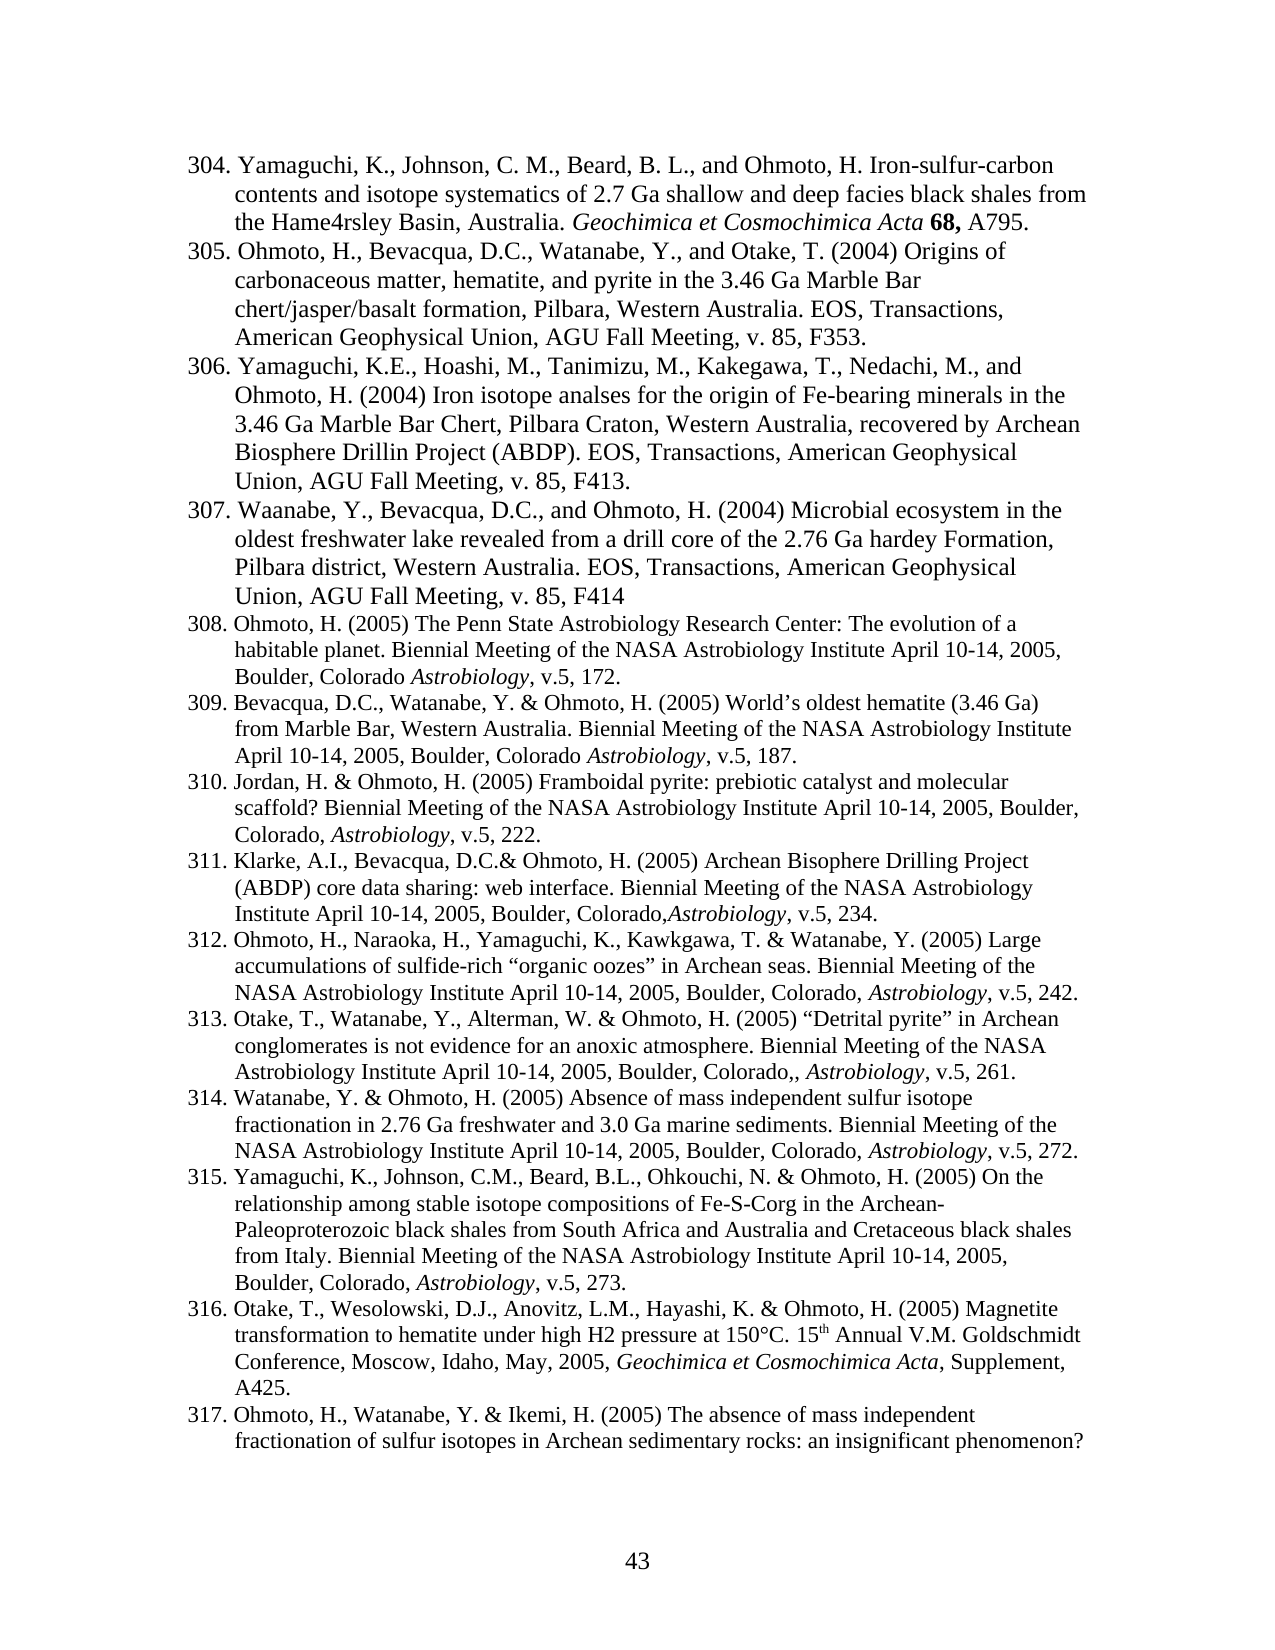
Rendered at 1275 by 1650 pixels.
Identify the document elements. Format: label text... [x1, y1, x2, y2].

text 307. Waanabe, Y., Bevacqua, D.C., and Ohmoto, H. (2004) Microbial ecosystem in the oldest freshwater lake revealed from a drill core of the 2.76 Ga hardey Formation, Pilbara district, Western Australia. EOS, Transactions, American Geophysical Union, AGU Fall Meeting, v. 85, F414 [187, 495, 1087, 610]
text 308. Ohmoto, H. (2005) The Penn State Astrobiology Research Center: The evolution of a habitable planet. Biennial Meeting of the NASA Astrobiology Institute April 10-14, 2005, Boulder, Colorado Astrobiology, v.5, 172. [187, 610, 1087, 689]
text 304. Yamaguchi, K., Johnson, C. M., Beard, B. L., and Ohmoto, H. Iron-sulfur-carbon contents and isotope systematics of 2.7 Ga shallow and deep facies black shales from the Hame4rsley Basin, Australia. Geochimica et Cosmochimica Acta 68, A795. [187, 150, 1087, 236]
text 305. Ohmoto, H., Bevacqua, D.C., Watanabe, Y., and Otake, T. (2004) Origins of carbonaceous matter, hematite, and pyrite in the 3.46 Ga Marble Bar chert/jasper/basalt formation, Pilbara, Western Australia. EOS, Transactions, American Geophysical Union, AGU Fall Meeting, v. 85, F353. [187, 236, 1087, 351]
text 309. Bevacqua, D.C., Watanabe, Y. & Ohmoto, H. (2005) World’s oldest hematite (3.46 Ga) from Marble Bar, Western Australia. Biennial Meeting of the NASA Astrobiology Institute April 10-14, 2005, Boulder, Colorado Astrobiology, v.5, 187. [187, 689, 1087, 768]
text 306. Yamaguchi, K.E., Hoashi, M., Tanimizu, M., Kakegawa, T., Nedachi, M., and Ohmoto, H. (2004) Iron isotope analses for the origin of Fe-bearing minerals in the 3.46 Ga Marble Bar Chert, Pilbara Craton, Western Australia, recovered by Archean Biosphere Drillin Project (ABDP). EOS, Transactions, American Geophysical Union, AGU Fall Meeting, v. 85, F413. [187, 351, 1087, 495]
text 312. Ohmoto, H., Naraoka, H., Yamaguchi, K., Kawkgawa, T. & Watanabe, Y. (2005) Large accumulations of sulfide-rich “organic oozes” in Archean seas. Biennial Meeting of the NASA Astrobiology Institute April 10-14, 2005, Boulder, Colorado, Astrobiology, v.5, 242. [187, 926, 1087, 1005]
text 311. Klarke, A.I., Bevacqua, D.C.& Ohmoto, H. (2005) Archean Bisophere Drilling Project (ABDP) core data sharing: web interface. Biennial Meeting of the NASA Astrobiology Institute April 10-14, 2005, Boulder, Colorado,Astrobiology, v.5, 234. [187, 847, 1087, 926]
text 316. Otake, T., Wesolowski, D.J., Anovitz, L.M., Hayashi, K. & Ohmoto, H. (2005) Magnetite transformation to hematite under high H2 pressure at 150°C. 15th Annual V.M. Goldschmidt Conference, Moscow, Idaho, May, 2005, Geochimica et Cosmochimica Acta, Supplement, A425. [187, 1295, 1087, 1401]
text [187, 1401, 1087, 1453]
text 313. Otake, T., Watanabe, Y., Alterman, W. & Ohmoto, H. (2005) “Detrital pyrite” in Archean conglomerates is not evidence for an anoxic atmosphere. Biennial Meeting of the NASA Astrobiology Institute April 10-14, 2005, Boulder, Colorado,, Astrobiology, v.5, 261. [187, 1005, 1087, 1084]
text 310. Jordan, H. & Ohmoto, H. (2005) Framboidal pyrite: prebiotic catalyst and molecular scaffold? Biennial Meeting of the NASA Astrobiology Institute April 10-14, 2005, Boulder, Colorado, Astrobiology, v.5, 222. [187, 768, 1087, 847]
text 314. Watanabe, Y. & Ohmoto, H. (2005) Absence of mass independent sulfur isotope fractionation in 2.76 Ga freshwater and 3.0 Ga marine sediments. Biennial Meeting of the NASA Astrobiology Institute April 10-14, 2005, Boulder, Colorado, Astrobiology, v.5, 272. [187, 1084, 1087, 1163]
text 315. Yamaguchi, K., Johnson, C.M., Beard, B.L., Ohkouchi, N. & Ohmoto, H. (2005) On the relationship among stable isotope compositions of Fe-S-Corg in the Archean-Paleoproterozoic black shales from South Africa and Australia and Cretaceous black shales from Italy. Biennial Meeting of the NASA Astrobiology Institute April 10-14, 2005, Boulder, Colorado, Astrobiology, v.5, 273. [187, 1163, 1087, 1295]
